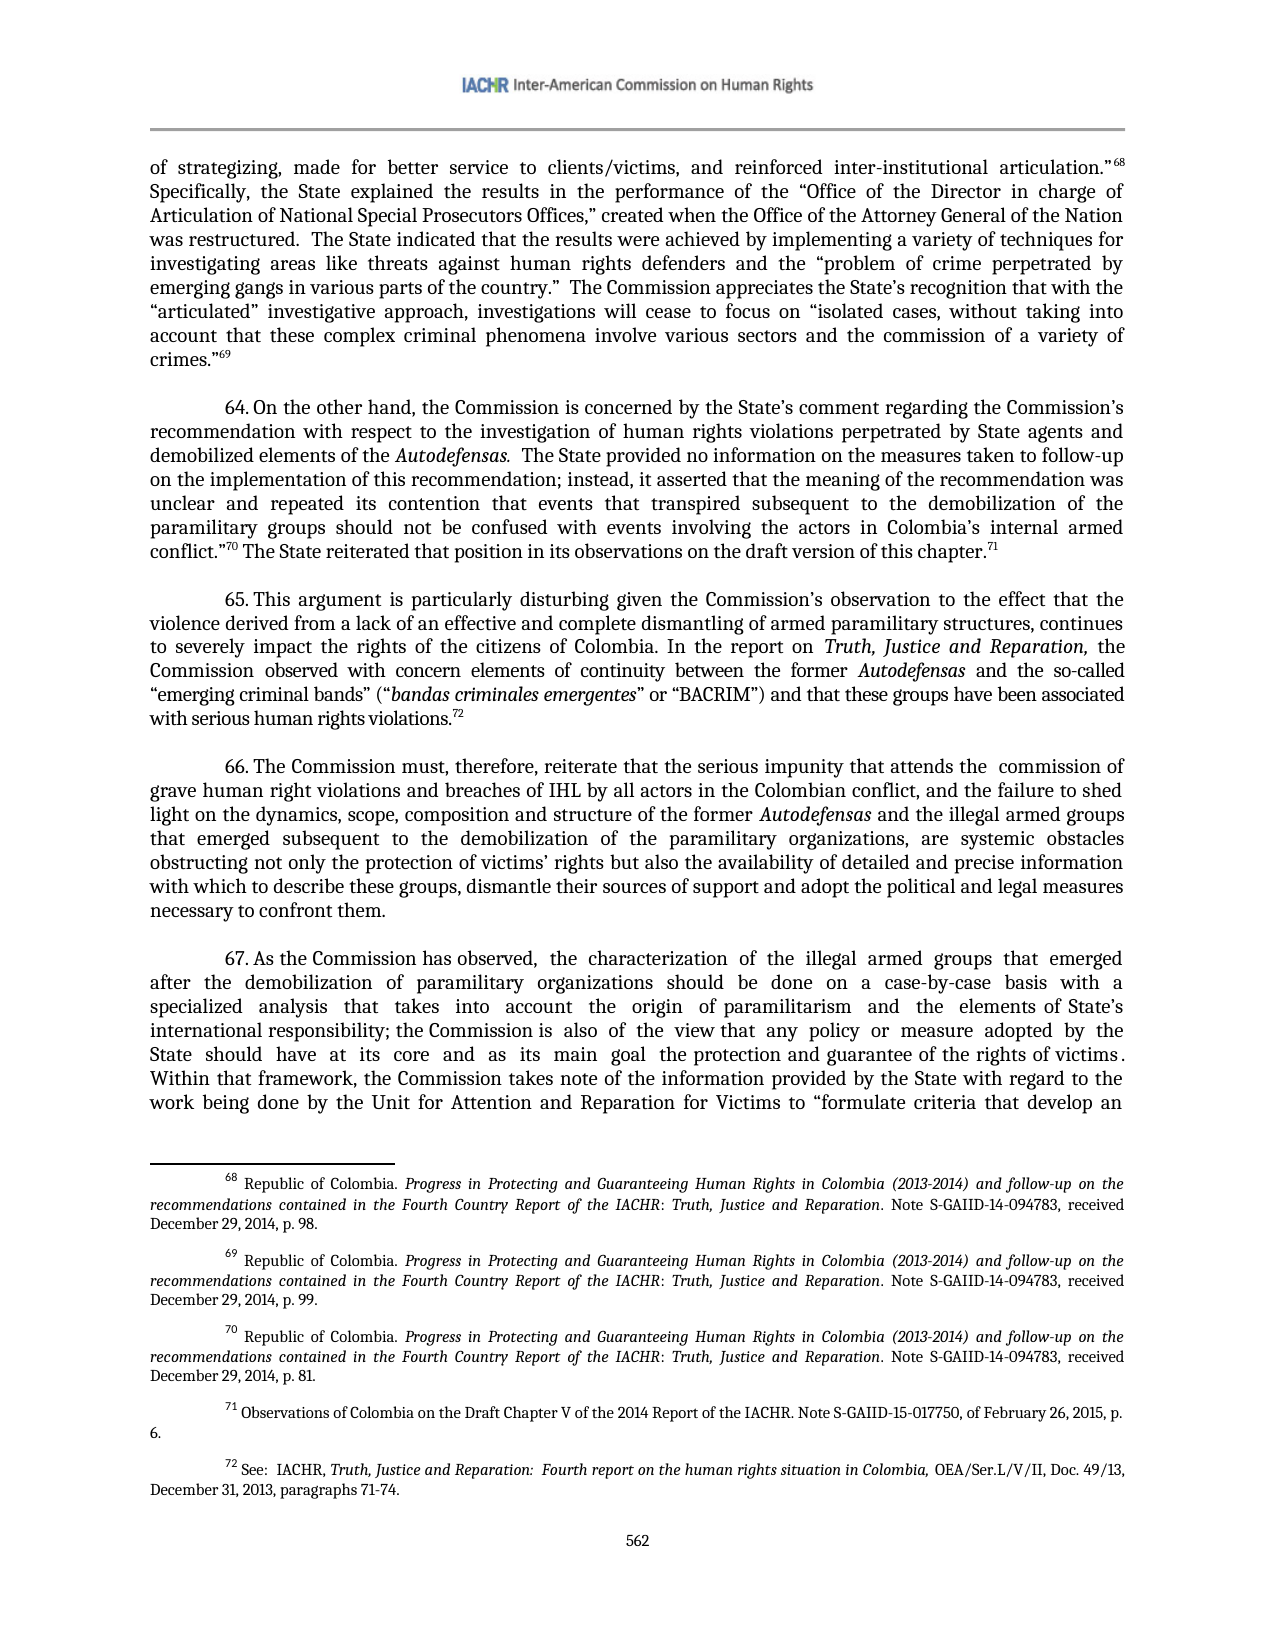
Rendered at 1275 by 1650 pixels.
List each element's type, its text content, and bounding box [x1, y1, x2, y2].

list This argument is particularly disturbing given the Commission’s observation to the effect that the violence derived from a lack of an effective and complete dismantling of armed paramilitary structures, continues to severely impact the rights of the citizens of Colombia. In the report on Truth, Justice and Reparation, the Commission observed with concern elements of continuity between the former Autodefensas and the so-called “emerging criminal bands” (“bandas criminales emergentes” or “BACRIM”) and that these groups have been associated with serious human rights violations. [150, 587, 1125, 731]
list As the Commission has observed, the characterization of the illegal armed groups that emerged after the demobilization of paramilitary organizations should be done on a case-by-case basis with a specialized analysis that takes into account the origin of paramilitarism and the elements of State’s international responsibility; the Commission is also of the view that any policy or measure adopted by the State should have at its core and as its main goal the protection and guarantee of the rights of victims. Within that framework, the Commission takes note of the information provided by the State with regard to the work being done by the Unit for Attention and Reparation for Victims to “formulate criteria that develop an effective basis for the assessment of each case,” which has resulted in the formation of investigation groups specialized in various phenomena, including the so-called criminal gangs. [150, 947, 1125, 1114]
list On the other hand, the Commission is concerned by the State’s comment regarding the Commission’s recommendation with respect to the investigation of human rights violations perpetrated by State agents and demobilized elements of the Autodefensas. The State provided no information on the measures taken to follow-up on the implementation of this recommendation; instead, it asserted that the meaning of the recommendation was unclear and repeated its contention that events that transpired subsequent to the demobilization of the paramilitary groups should not be confused with events involving the actors in Colombia’s internal armed conflict.” The State reiterated that position in its observations on the draft version of this chapter. [150, 396, 1125, 563]
list Another recommendation with which the State believes it has satisfactorily complied is the one recommending that it foster articulation, coordination and reciprocal feedback among the various judicial mechanisms entrusted with investigating cases of serious human rights violations and breaches of IHL. Here it pointed that the restructuring of the Office of the Attorney General of the Nation has strengthened the “functions of strategizing, made for better service to clients/victims, and reinforced inter-institutional articulation.” Specifically, the State explained the results in the performance of the “Office of the Director in charge of Articulation of National Special Prosecutors Offices,” created when the Office of the Attorney General of the Nation was restructured. The State indicated that the results were achieved by implementing a variety of techniques for investigating areas like threats against human rights defenders and the “problem of crime perpetrated by emerging gangs in various parts of the country.” The Commission appreciates the State’s recognition that with the “articulated” investigative approach, investigations will cease to focus on “isolated cases, without taking into account that these complex criminal phenomena involve various sectors and the commission of a variety of crimes.” [150, 156, 1125, 372]
list The Commission must, therefore, reiterate that the serious impunity that attends the commission of grave human right violations and breaches of IHL by all actors in the Colombian conflict, and the failure to shed light on the dynamics, scope, composition and structure of the former Autodefensas and the illegal armed groups that emerged subsequent to the demobilization of the paramilitary organizations, are systemic obstacles obstructing not only the protection of victims’ rights but also the availability of detailed and precise information with which to describe these groups, dismantle their sources of support and adopt the political and legal measures necessary to confront them. [150, 755, 1125, 923]
picture [450, 74, 825, 95]
